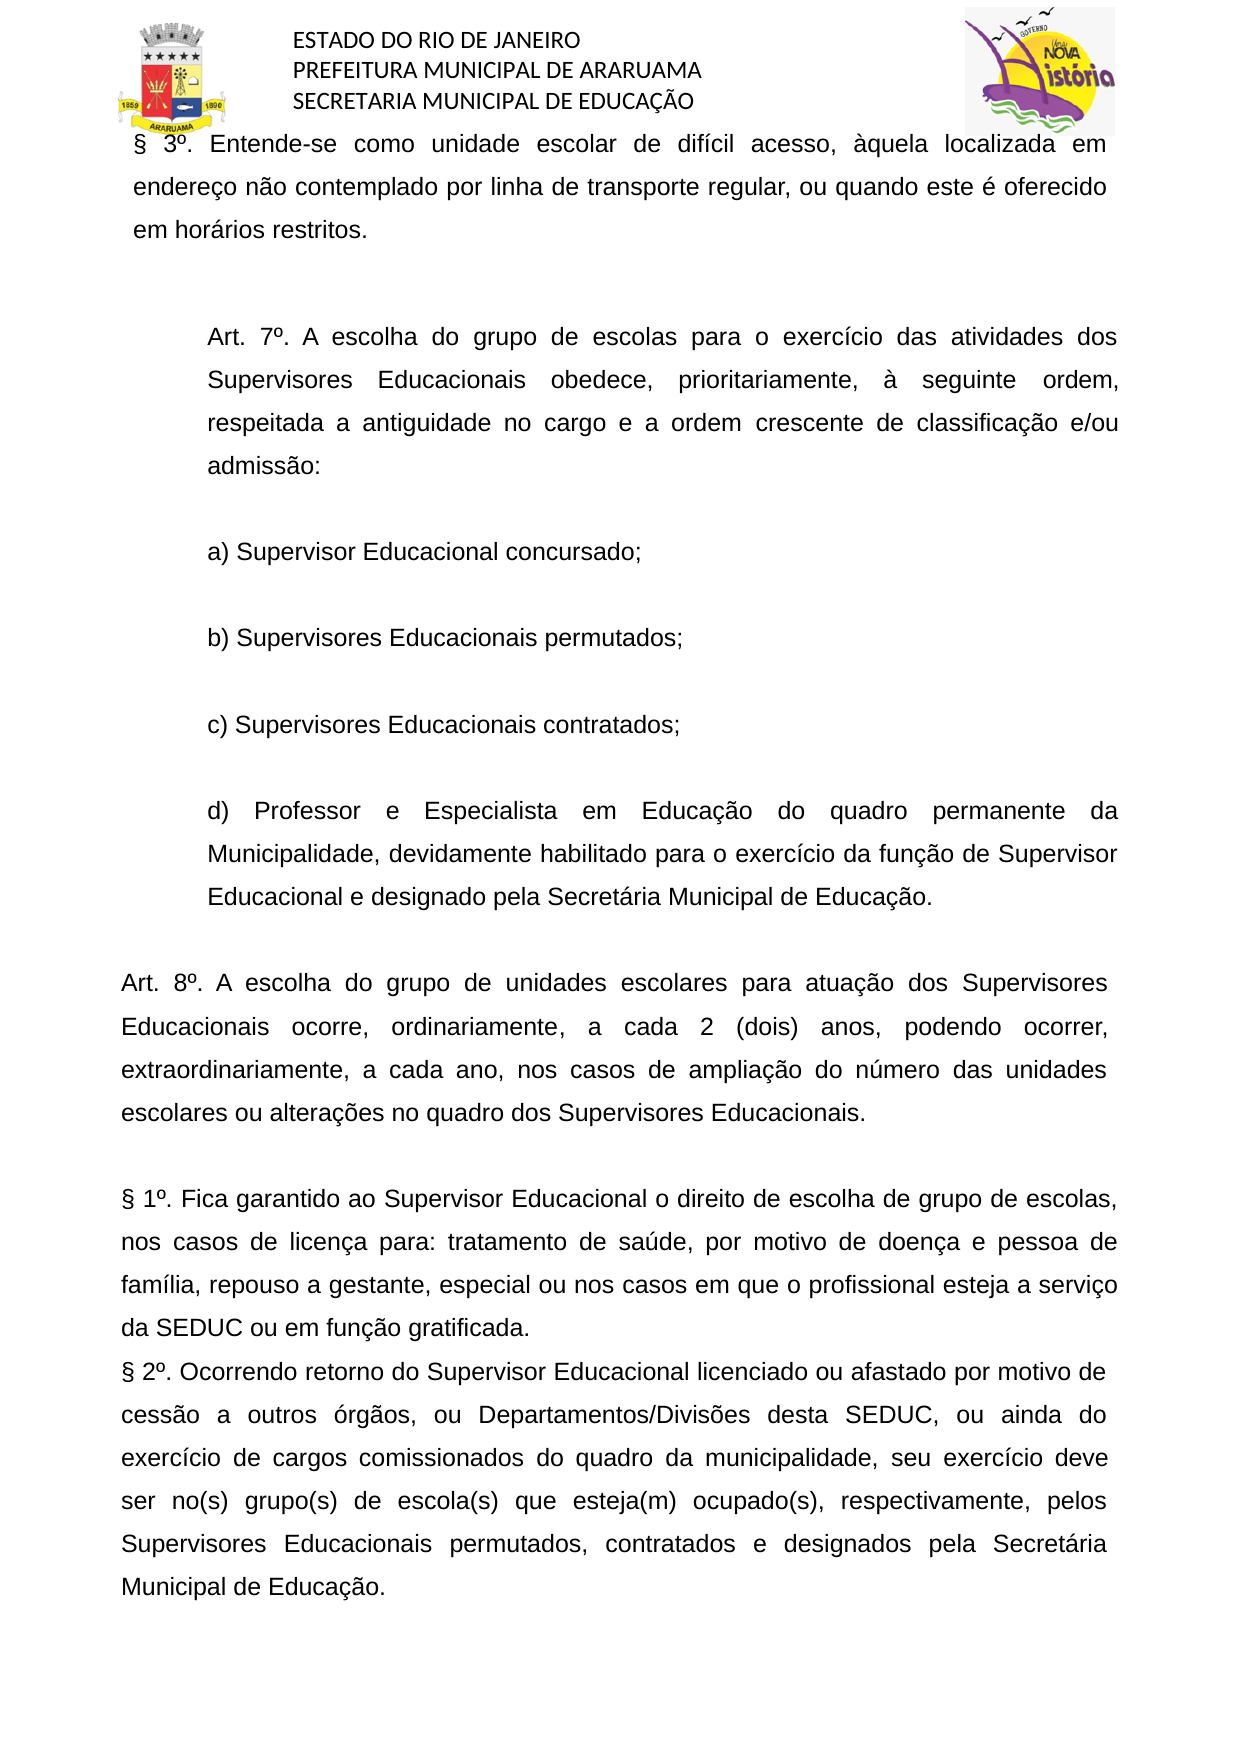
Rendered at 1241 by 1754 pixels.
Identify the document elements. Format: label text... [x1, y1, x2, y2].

list b) Supervisores Educacionais permutados; [207, 623, 1119, 652]
picture [963, 6, 1115, 137]
text § 3º. Entende-se como unidade escolar de difícil acesso, àquela localizada em endereço não contemplado por linha de transporte regular, ou quando este é oferecido em horários restritos. [133, 129, 1109, 244]
picture [116, 21, 227, 136]
list d) Professor e Especialista em Educação do quadro permanente da Municipalidade, devidamente habilitado para o exercício da função de Supervisor Educacional e designado pela Secretária Municipal de Educação. [207, 796, 1119, 911]
list a) Supervisor Educacional concursado; [207, 537, 1119, 566]
text § 2º. Ocorrendo retorno do Supervisor Educacional licenciado ou afastado por motivo de cessão a outros órgãos, ou Departamentos/Divisões desta SEDUC, ou ainda do exercício de cargos comissionados do quadro da municipalidade, seu exercício deve ser no(s) grupo(s) de escola(s) que esteja(m) ocupado(s), respectivamente, pelos Supervisores Educacionais permutados, contratados e designados pela Secretária Municipal de Educação. [121, 1356, 1109, 1601]
text § 1º. Fica garantido ao Supervisor Educacional o direito de escolha de grupo de escolas, nos casos de licença para: tratamento de saúde, por motivo de doença e pessoa de família, repouso a gestante, especial ou nos casos em que o profissional esteja a serviço da SEDUC ou em função gratificada. [121, 1184, 1119, 1342]
list Art. 7º. A escolha do grupo de escolas para o exercício das atividades dos Supervisores Educacionais obedece, prioritariamente, à seguinte ordem, respeitada a antiguidade no cargo e a ordem crescente de classificação e/ou admissão: [207, 321, 1119, 479]
text Art. 8º. A escolha do grupo de unidades escolares para atuação dos Supervisores Educacionais ocorre, ordinariamente, a cada 2 (dois) anos, podendo ocorrer, extraordinariamente, a cada ano, nos casos de ampliação do número das unidades escolares ou alterações no quadro dos Supervisores Educacionais. [121, 968, 1109, 1126]
list c) Supervisores Educacionais contratados; [207, 709, 1119, 738]
